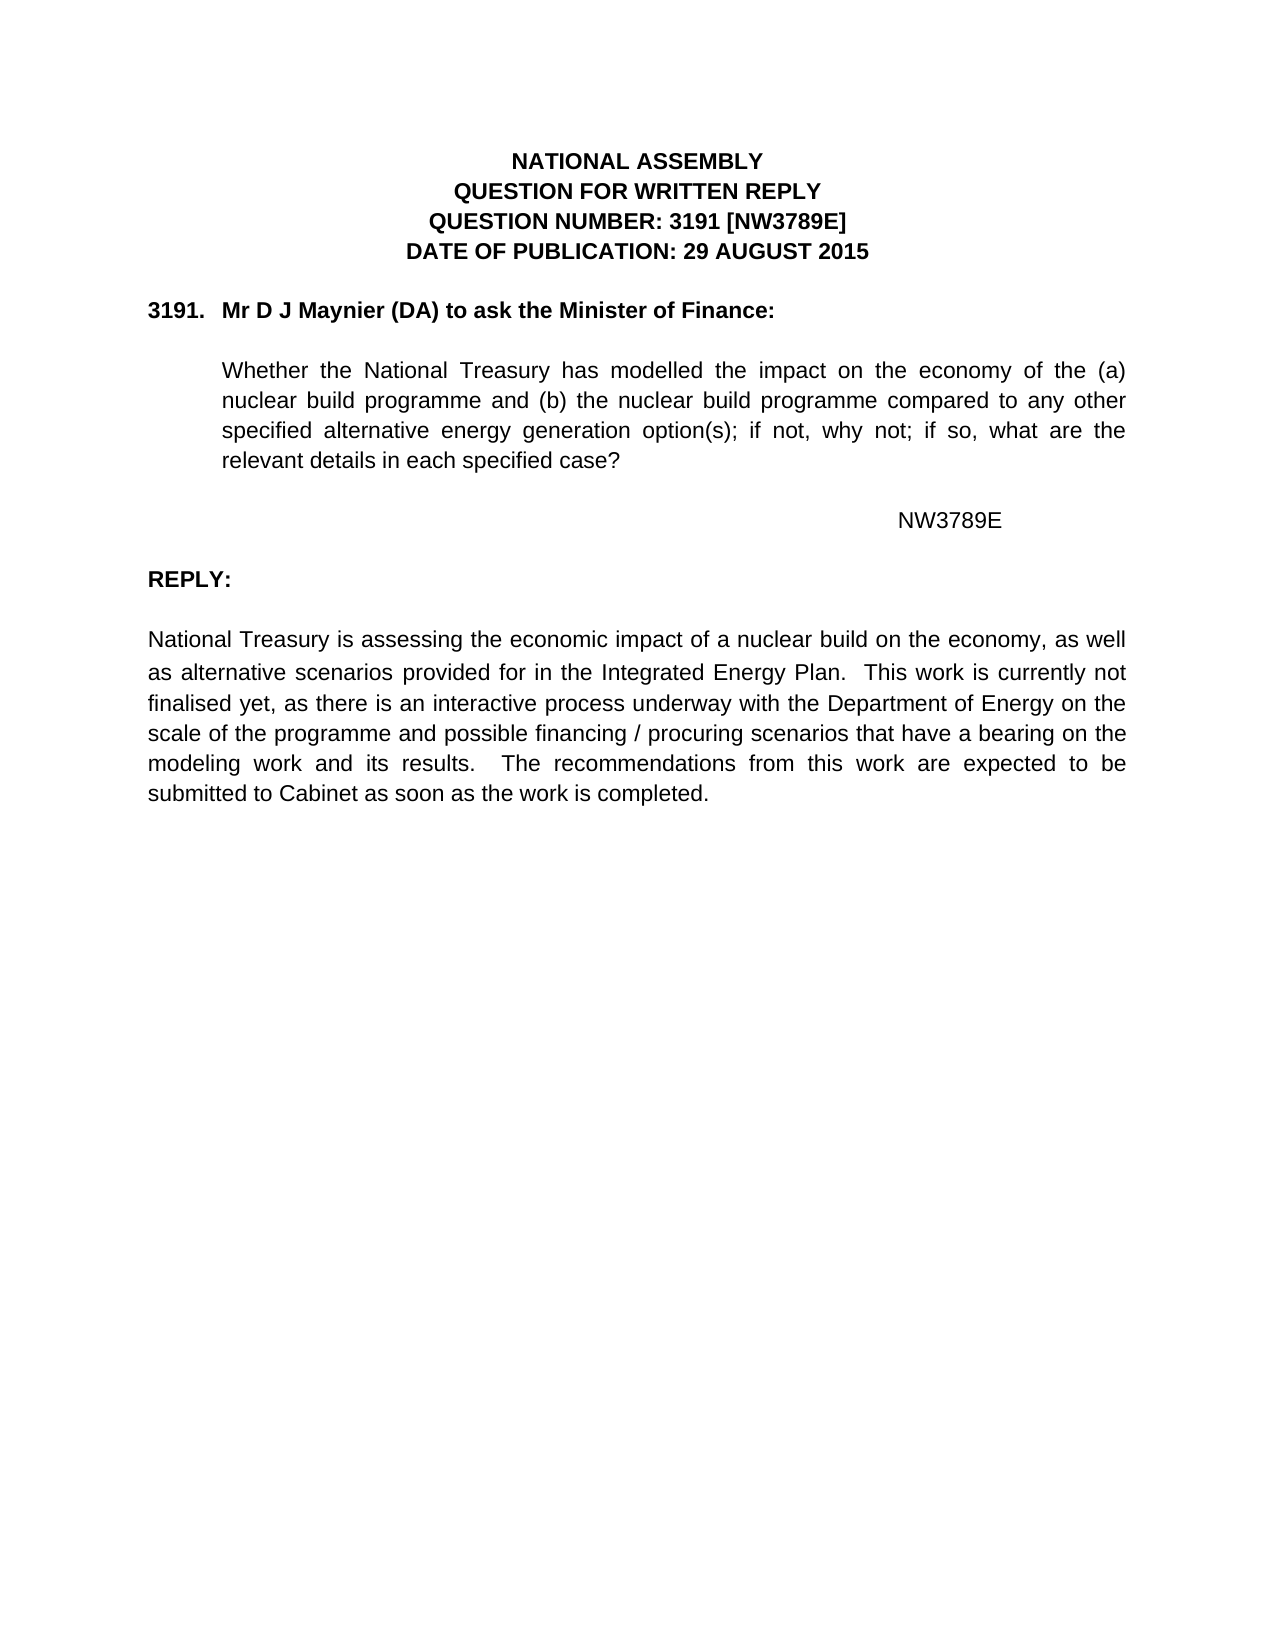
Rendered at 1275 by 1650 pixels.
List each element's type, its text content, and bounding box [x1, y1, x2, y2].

text Whether the National Treasury has modelled the impact on the economy of the (a) nuclear build programme and (b) the nuclear build programme compared to any other specified alternative energy generation option(s); if not, why not; if so, what are the relevant details in each specified case? [222, 357, 1127, 474]
text QUESTION NUMBER: 3191 [NW3789E] [148, 208, 1127, 234]
text 3191. Mr D J Maynier (DA) to ask the Minister of Finance: [148, 297, 1127, 324]
text REPLY: [148, 566, 1127, 592]
text QUESTION FOR WRITTEN REPLY [148, 178, 1127, 204]
text NW3789E [222, 507, 1127, 533]
text NATIONAL ASSEMBLY [148, 148, 1127, 174]
text National Treasury is assessing the economic impact of a nuclear build on the economy, as well as alternative scenarios provided for in the Integrated Energy Plan. This work is currently not finalised yet, as there is an interactive process underway with the Department of Energy on the scale of the programme and possible financing / procuring scenarios that have a bearing on the modeling work and its results. The recommendations from this work are expected to be submitted to Cabinet as soon as the work is completed. [148, 626, 1127, 807]
text DATE OF PUBLICATION: 29 AUGUST 2015 [148, 238, 1127, 265]
